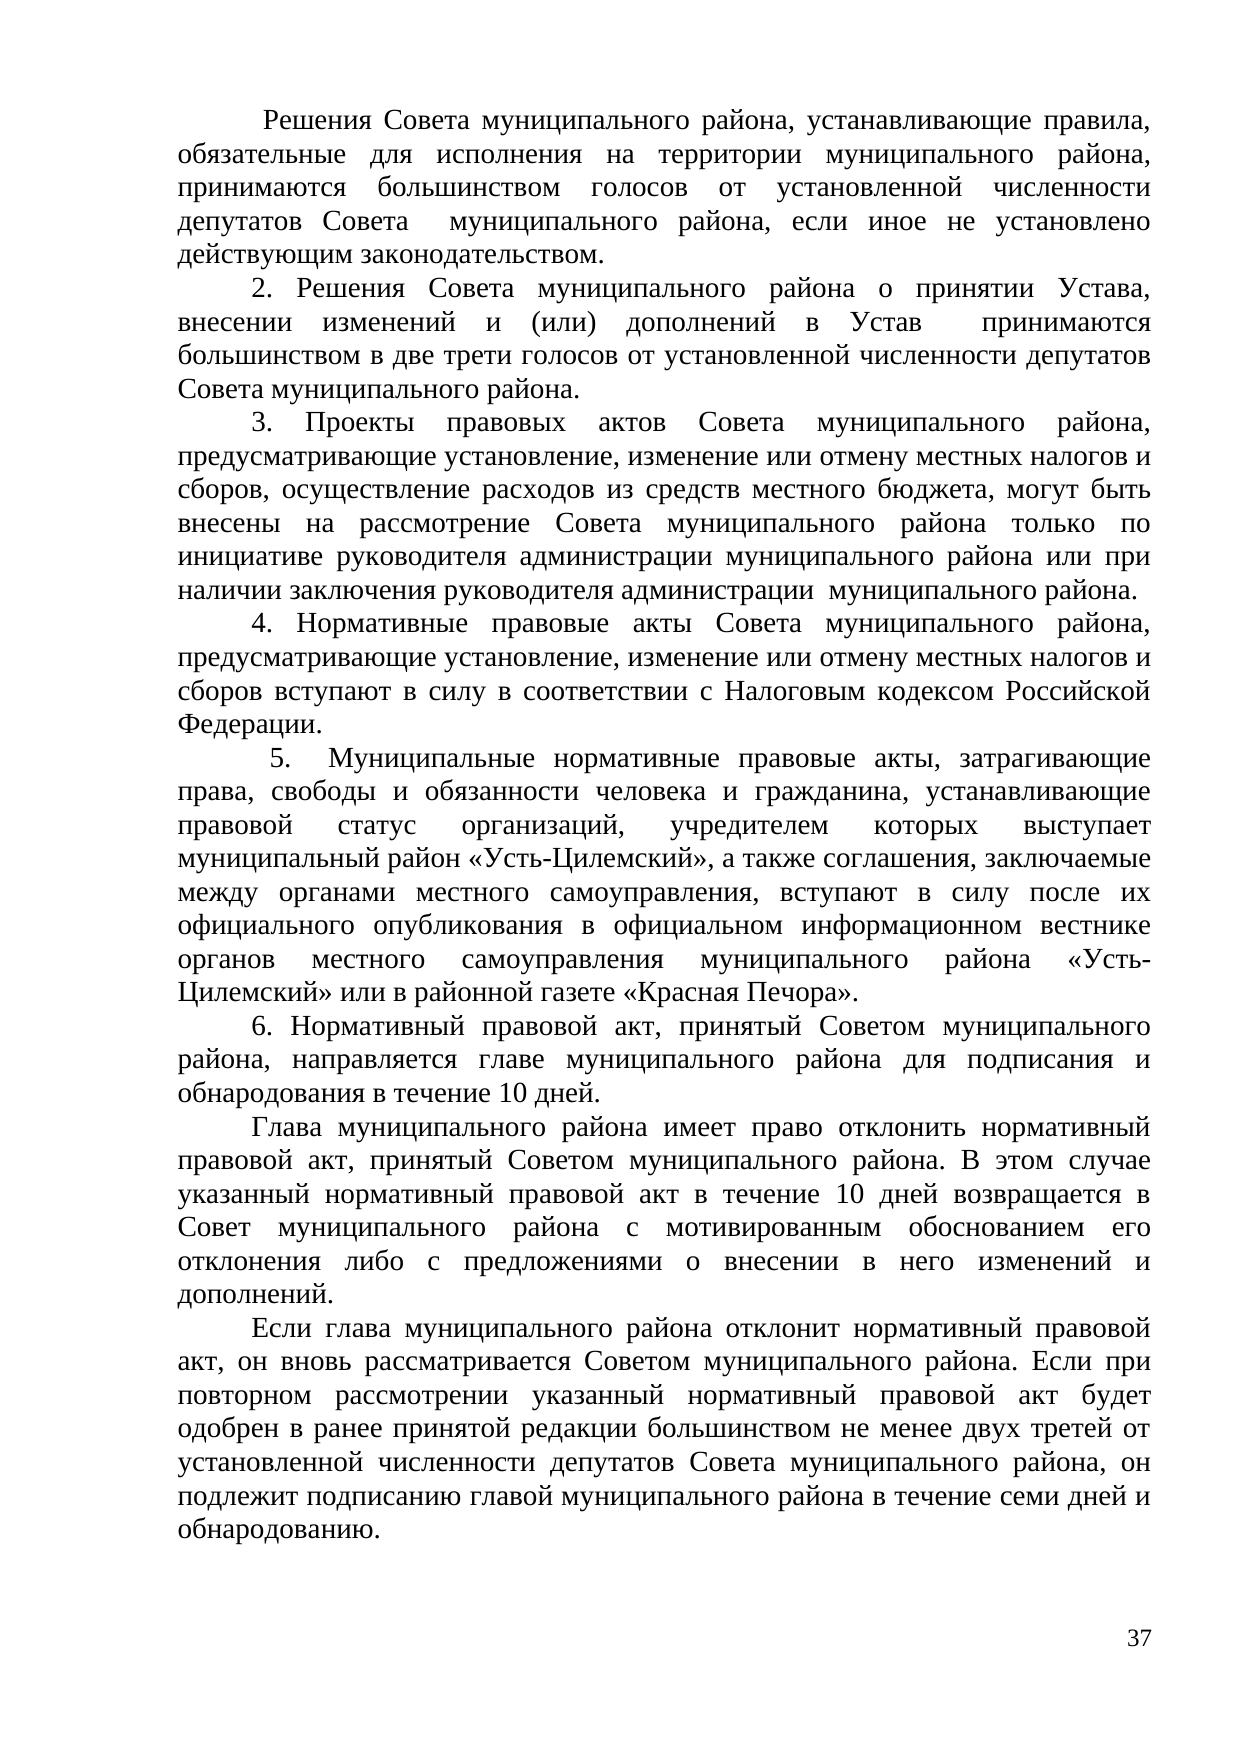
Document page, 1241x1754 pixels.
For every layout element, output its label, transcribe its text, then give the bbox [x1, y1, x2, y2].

text Глава муниципального района имеет право отклонить нормативный правовой акт, принятый Советом муниципального района. В этом случае указанный нормативный правовой акт в течение 10 дней возвращается в Совет муниципального района с мотивированным обоснованием его отклонения либо с предложениями о внесении в него изменений и дополнений. [177, 1109, 1152, 1310]
text 4. Нормативные правовые акты Совета муниципального района, предусматривающие установление, изменение или отмену местных налогов и сборов вступают в силу в соответствии с Налоговым кодексом Российской Федерации. [177, 606, 1152, 740]
text 2. Решения Совета муниципального района о принятии Устава, внесении изменений и (или) дополнений в Устав принимаются большинством в две трети голосов от установленной численности депутатов Совета муниципального района. [177, 270, 1152, 404]
text Если глава муниципального района отклонит нормативный правовой акт, он вновь рассматривается Советом муниципального района. Если при повторном рассмотрении указанный нормативный правовой акт будет одобрен в ранее принятой редакции большинством не менее двух третей от установленной численности депутатов Совета муниципального района, он подлежит подписанию главой муниципального района в течение семи дней и обнародованию. [177, 1310, 1152, 1545]
text 6. Нормативный правовой акт, принятый Советом муниципального района, направляется главе муниципального района для подписания и обнародования в течение 10 дней. [177, 1008, 1152, 1109]
text 5. Муниципальные нормативные правовые акты, затрагивающие права, свободы и обязанности человека и гражданина, устанавливающие правовой статус организаций, учредителем которых выступает муниципальный район «Усть-Цилемский», а также соглашения, заключаемые между органами местного самоуправления, вступают в силу после их официального опубликования в официальном информационном вестнике органов местного самоуправления муниципального района «Усть-Цилемский» или в районной газете «Красная Печора». [177, 740, 1152, 1008]
text Решения Совета муниципального района, устанавливающие правила, обязательные для исполнения на территории муниципального района, принимаются большинством голосов от установленной численности депутатов Совета муниципального района, если иное не установлено действующим законодательством. [177, 102, 1152, 270]
text 3. Проекты правовых актов Совета муниципального района, предусматривающие установление, изменение или отмену местных налогов и сборов, осуществление расходов из средств местного бюджета, могут быть внесены на рассмотрение Совета муниципального района только по инициативе руководителя администрации муниципального района или при наличии заключения руководителя администрации муниципального района. [177, 404, 1152, 606]
